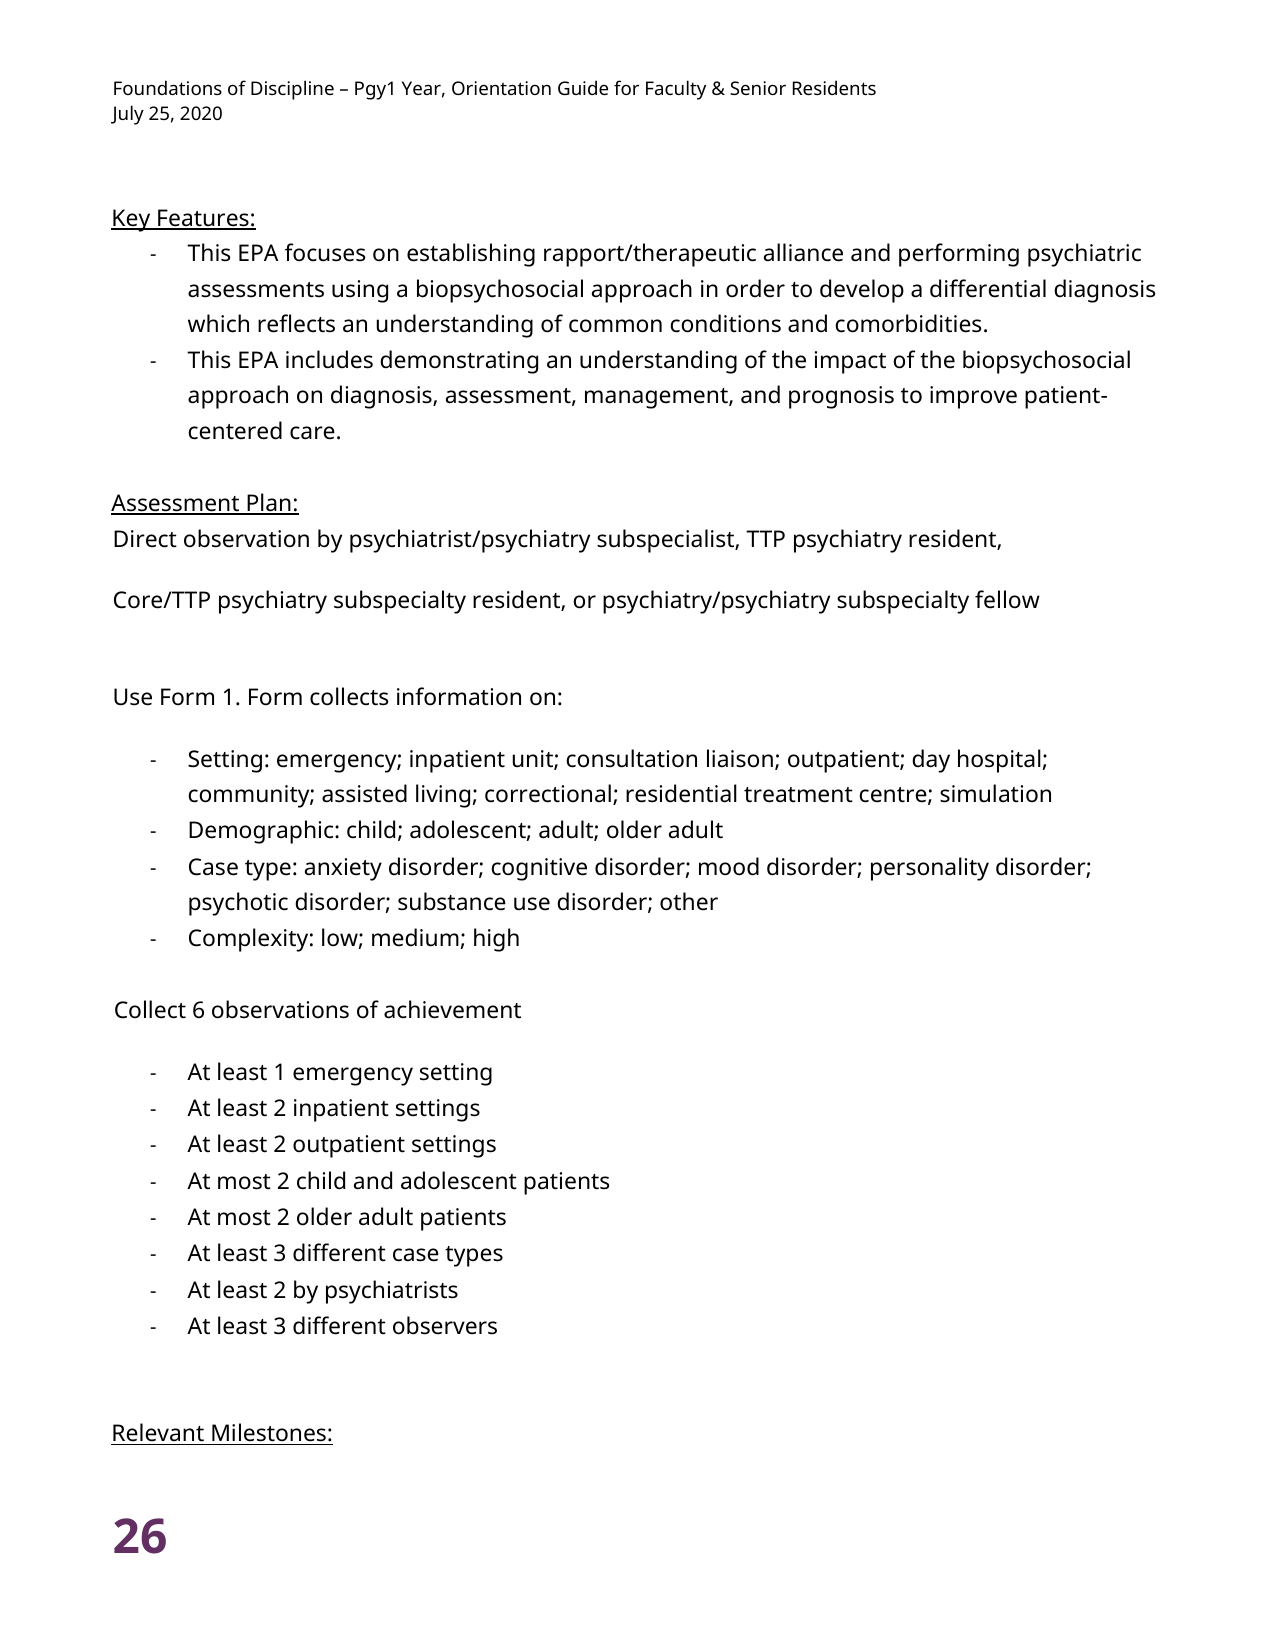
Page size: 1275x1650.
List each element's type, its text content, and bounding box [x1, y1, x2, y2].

text Assessment Plan: [111, 487, 1162, 518]
list At least 2 by psychiatrists [150, 1274, 1161, 1305]
text Relevant Milestones: [111, 1417, 1162, 1448]
list Complexity: low; medium; high [150, 922, 1161, 953]
list This EPA focuses on establishing rapport/therapeutic alliance and performing psychiatric assessments using a biopsychosocial approach in order to develop a differential diagnosis which reflects an understanding of common conditions and comorbidities. [150, 237, 1161, 339]
text Direct observation by psychiatrist/psychiatry subspecialist, TTP psychiatry resident, [112, 522, 1161, 554]
list Demographic: child; adolescent; adult; older adult [150, 814, 1161, 846]
list At least 3 different case types [150, 1237, 1161, 1269]
list At least 1 emergency setting [150, 1056, 1161, 1087]
list Case type: anxiety disorder; cognitive disorder; mood disorder; personality disorder; psychotic disorder; substance use disorder; other [150, 851, 1161, 917]
text Collect 6 observations of achievement [113, 994, 1161, 1025]
text Key Features: [111, 202, 1162, 233]
text Core/TTP psychiatry subspecialty resident, or psychiatry/psychiatry subspecialty fellow [112, 584, 1161, 615]
list At least 2 inpatient settings [150, 1092, 1161, 1123]
text Use Form 1. Form collects information on: [112, 681, 1161, 712]
list This EPA includes demonstrating an understanding of the impact of the biopsychosocial approach on diagnosis, assessment, management, and prognosis to improve patient-centered care. [150, 344, 1161, 446]
list At most 2 older adult patients [150, 1201, 1161, 1232]
list At least 3 different observers [150, 1310, 1161, 1341]
list Setting: emergency; inpatient unit; consultation liaison; outpatient; day hospital; community; assisted living; correctional; residential treatment centre; simulation [150, 743, 1161, 809]
list At most 2 child and adolescent patients [150, 1165, 1161, 1196]
list At least 2 outpatient settings [150, 1128, 1161, 1159]
